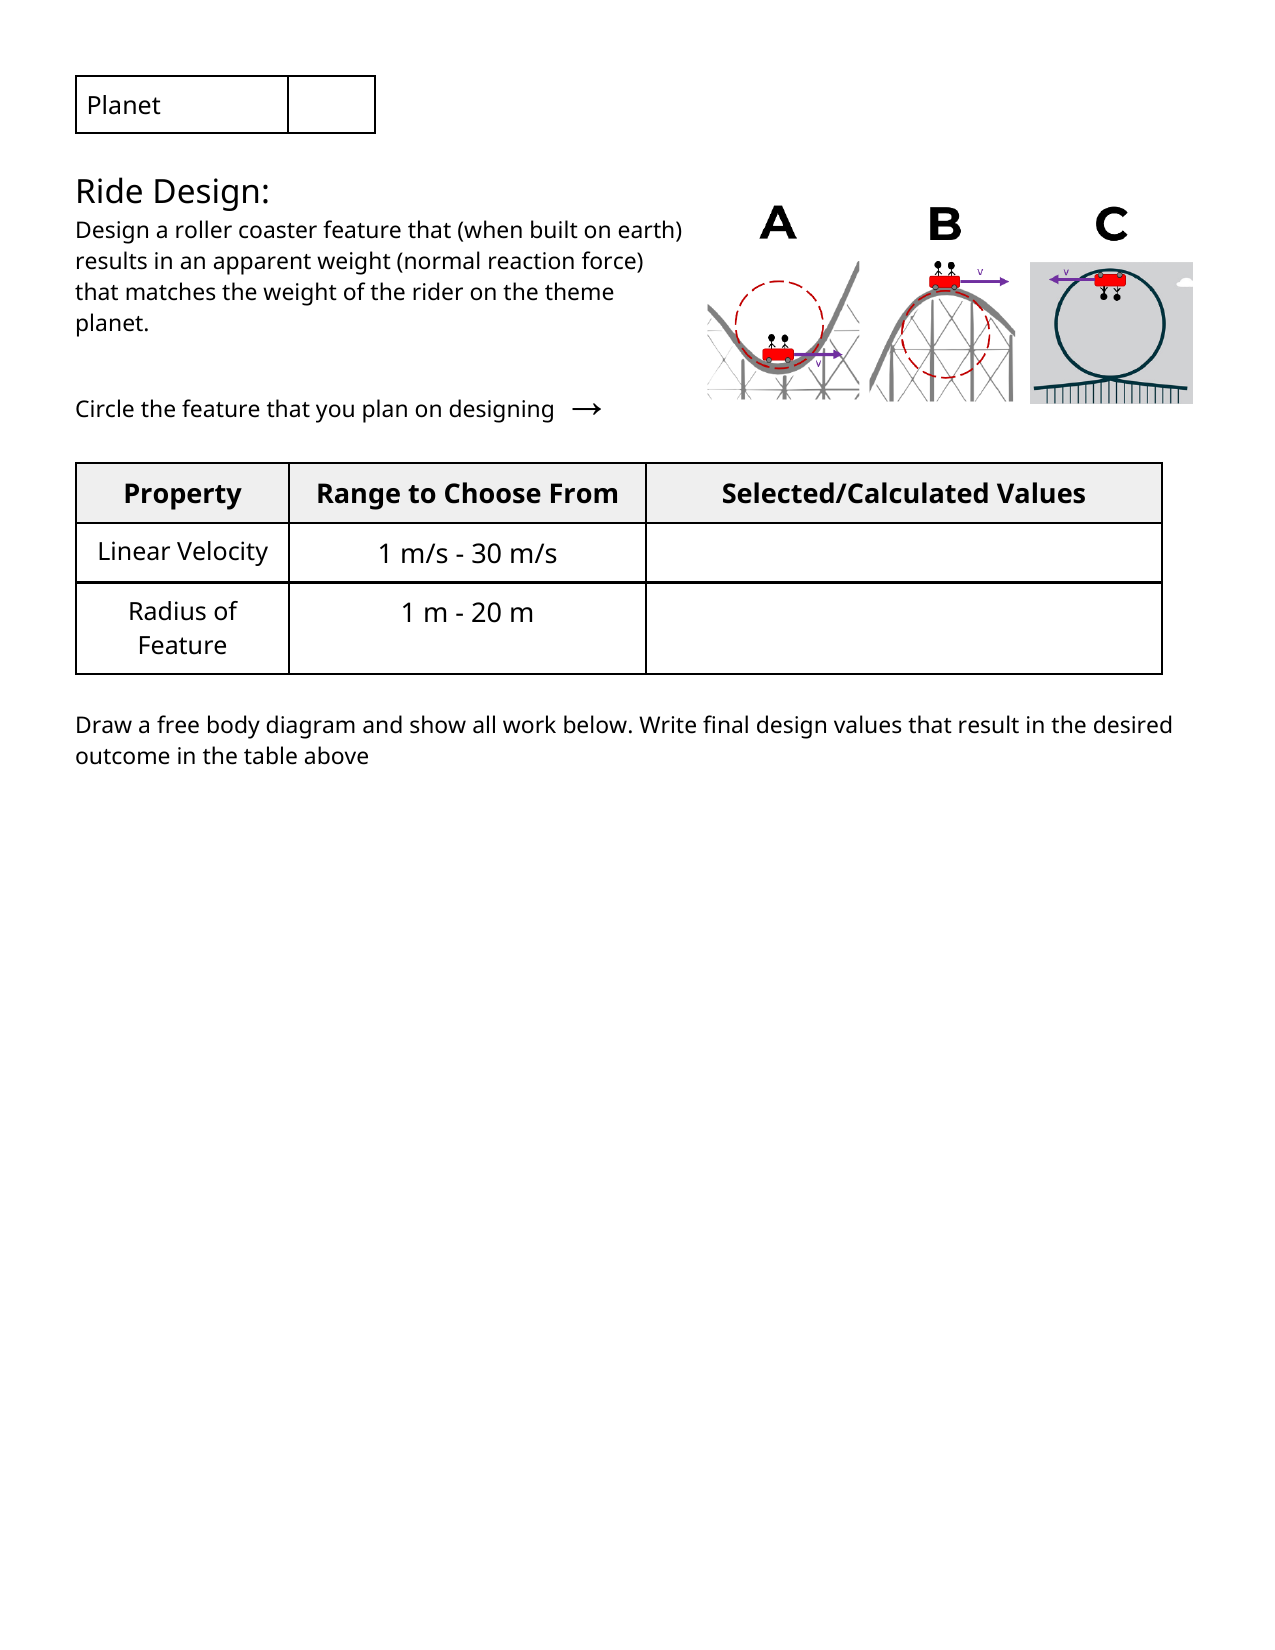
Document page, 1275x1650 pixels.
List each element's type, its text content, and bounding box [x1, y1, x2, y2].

table_cell [289, 77, 374, 132]
text Design a roller coaster feature that (when built on earth) results in an apparent weight (normal reaction force) that matches the weight of the rider on the theme planet. [75, 213, 703, 338]
picture [703, 200, 1197, 404]
table_cell 1 m/s - 30 m/s [290, 524, 645, 581]
table_cell Weight on Planet [77, 77, 287, 132]
table_cell [647, 524, 1161, 581]
table_cell 1 m - 20 m [290, 584, 645, 672]
table_cell Radius of Feature [77, 584, 288, 672]
table_cell [647, 584, 1161, 672]
text Ride Design: [75, 168, 1200, 213]
text Draw a free body diagram and show all work below. Write final design values that result in the desired outcome in the table above [75, 708, 1200, 771]
table_cell Linear Velocity [77, 524, 288, 581]
text Circle the feature that you plan on designing → [75, 373, 1200, 428]
table_header Range to Choose From [290, 464, 645, 522]
table_header Selected/Calculated Values [647, 464, 1161, 522]
table_header Property [77, 464, 288, 522]
